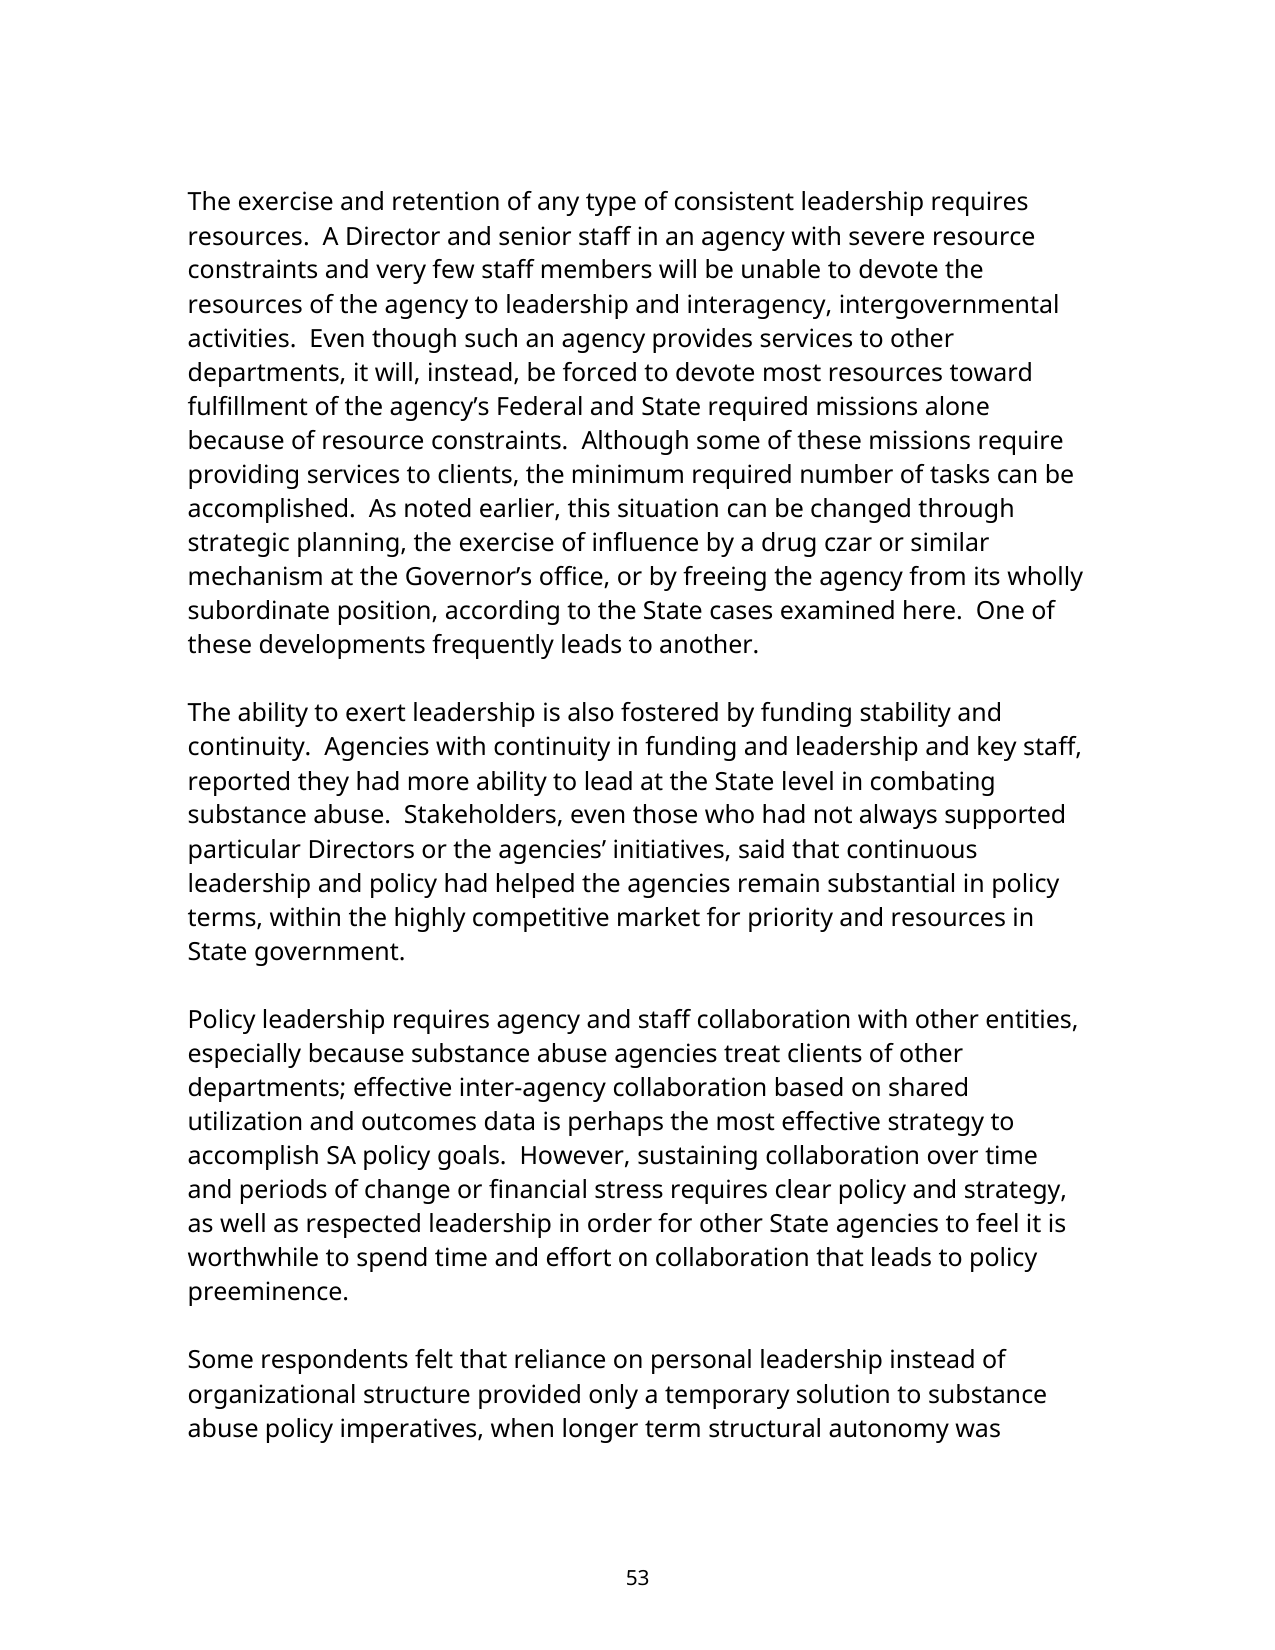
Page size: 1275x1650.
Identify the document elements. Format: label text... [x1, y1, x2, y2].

text The ability to exert leadership is also fostered by funding stability and continuity. Agencies with continuity in funding and leadership and key staff, reported they had more ability to lead at the State level in combating substance abuse. Stakeholders, even those who had not always supported particular Directors or the agencies’ initiatives, said that continuous leadership and policy had helped the agencies remain substantial in policy terms, within the highly competitive market for priority and resources in State government. [187, 695, 1087, 967]
text The exercise and retention of any type of consistent leadership requires resources. A Director and senior staff in an agency with severe resource constraints and very few staff members will be unable to devote the resources of the agency to leadership and interagency, intergovernmental activities. Even though such an agency provides services to other departments, it will, instead, be forced to devote most resources toward fulfillment of the agency’s Federal and State required missions alone because of resource constraints. Although some of these missions require providing services to clients, the minimum required number of tasks can be accomplished. As noted earlier, this situation can be changed through strategic planning, the exercise of influence by a drug czar or similar mechanism at the Governor’s office, or by freeing the agency from its wholly subordinate position, according to the State cases examined here. One of these developments frequently leads to another. [187, 184, 1087, 661]
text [187, 1342, 1087, 1444]
text Policy leadership requires agency and staff collaboration with other entities, especially because substance abuse agencies treat clients of other departments; effective inter-agency collaboration based on shared utilization and outcomes data is perhaps the most effective strategy to accomplish SA policy goals. However, sustaining collaboration over time and periods of change or financial stress requires clear policy and strategy, as well as respected leadership in order for other State agencies to feel it is worthwhile to spend time and effort on collaboration that leads to policy preeminence. [187, 1002, 1087, 1308]
